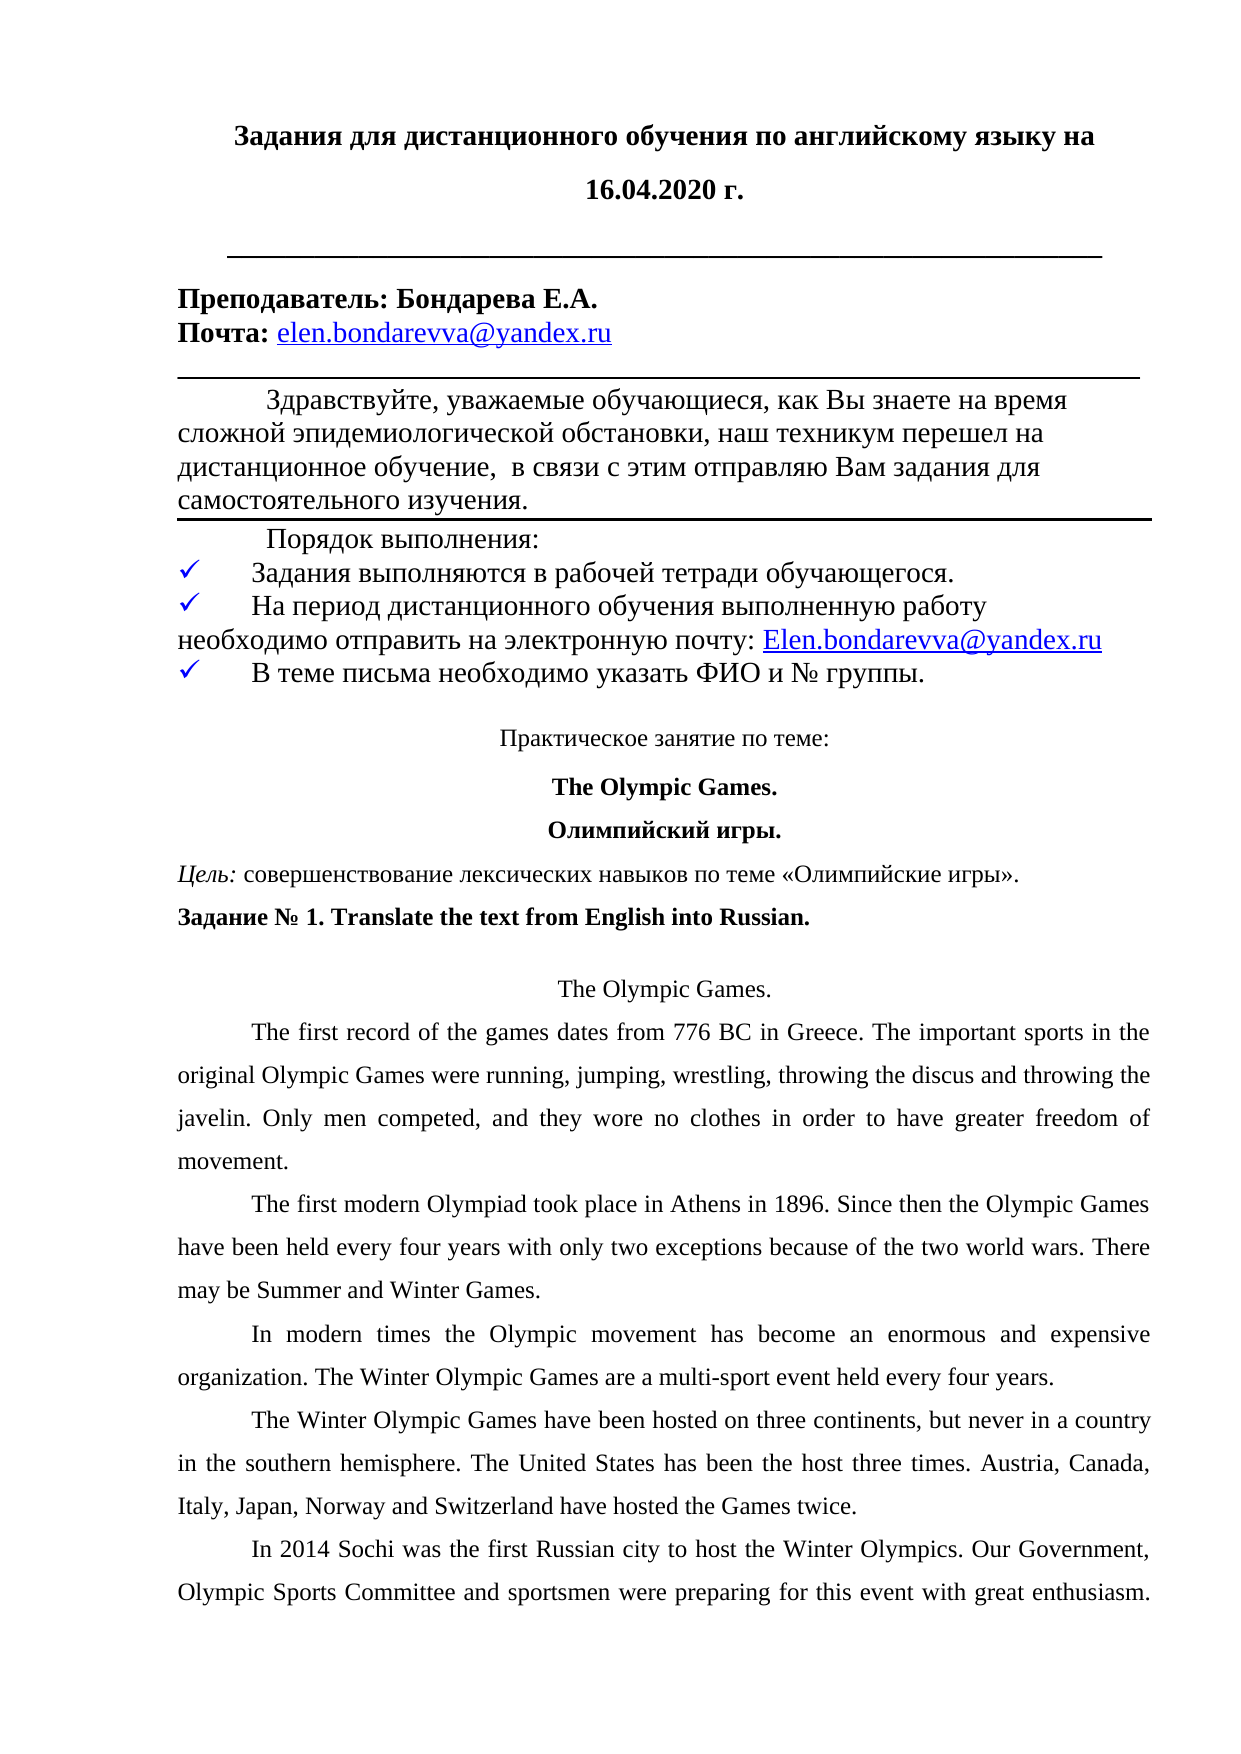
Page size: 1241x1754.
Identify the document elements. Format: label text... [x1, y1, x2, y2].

text Практическое занятие по теме: [177, 723, 1152, 752]
text Порядок выполнения: [177, 521, 1152, 555]
text Цель: совершенствование лексических навыков по теме «Олимпийские игры». [177, 859, 1152, 887]
text Здравствуйте, уважаемые обучающиеся, как Вы знаете на время сложной эпидемиологической обстановки, наш техникум перешел на дистанционное обучение, в связи с этим отправляю Вам задания для самостоятельного изучения. [177, 382, 1152, 518]
list Задания выполняются в рабочей тетради обучающегося. [177, 555, 1152, 588]
text Почта: elen.bondarevva@yandex.ru [177, 315, 1152, 348]
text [177, 1534, 1152, 1606]
text необходимо отправить на электронную почту: Elen.bondarevva@yandex.ru [177, 622, 1152, 656]
text Задания для дистанционного обучения по английскому языку на [177, 118, 1152, 152]
list На период дистанционного обучения выполненную работу [177, 588, 1152, 622]
text Задание № 1. Translate the text from English into Russian. [177, 902, 1152, 931]
text The first modern Olympiad took place in Athens in 1896. Since then the Olympic Games have been held every four years with only two exceptions because of the two world wars. There may be Summer and Winter Games. [177, 1189, 1152, 1304]
text The first record of the games dates from 776 BC in Greece. The important sports in the original Olympic Games were running, jumping, wrestling, throwing the discus and throwing the javelin. Only men competed, and they wore no clothes in order to have greater freedom of movement. [177, 1017, 1152, 1175]
list В теме письма необходимо указать ФИО и № группы. [177, 656, 1152, 689]
text ____________________________________________________________ [177, 227, 1152, 260]
text The Olympic Games. [177, 974, 1152, 1002]
text Преподаватель: Бондарева Е.А. [177, 281, 1152, 315]
text The Winter Olympic Games have been hosted on three continents, but never in a country in the southern hemisphere. The United States has been the host three times. Austria, Canada, Italy, Japan, Norway and Switzerland have hosted the Games twice. [177, 1405, 1152, 1520]
text 16.04.2020 г. [177, 172, 1152, 206]
text Олимпийский игры. [177, 816, 1152, 844]
text In modern times the Olympic movement has become an enormous and expensive organization. The Winter Olympic Games are a multi-sport event held every four years. [177, 1319, 1152, 1391]
text __________________________________________________________________ [177, 348, 1152, 382]
text The Olympic Games. [177, 772, 1152, 801]
